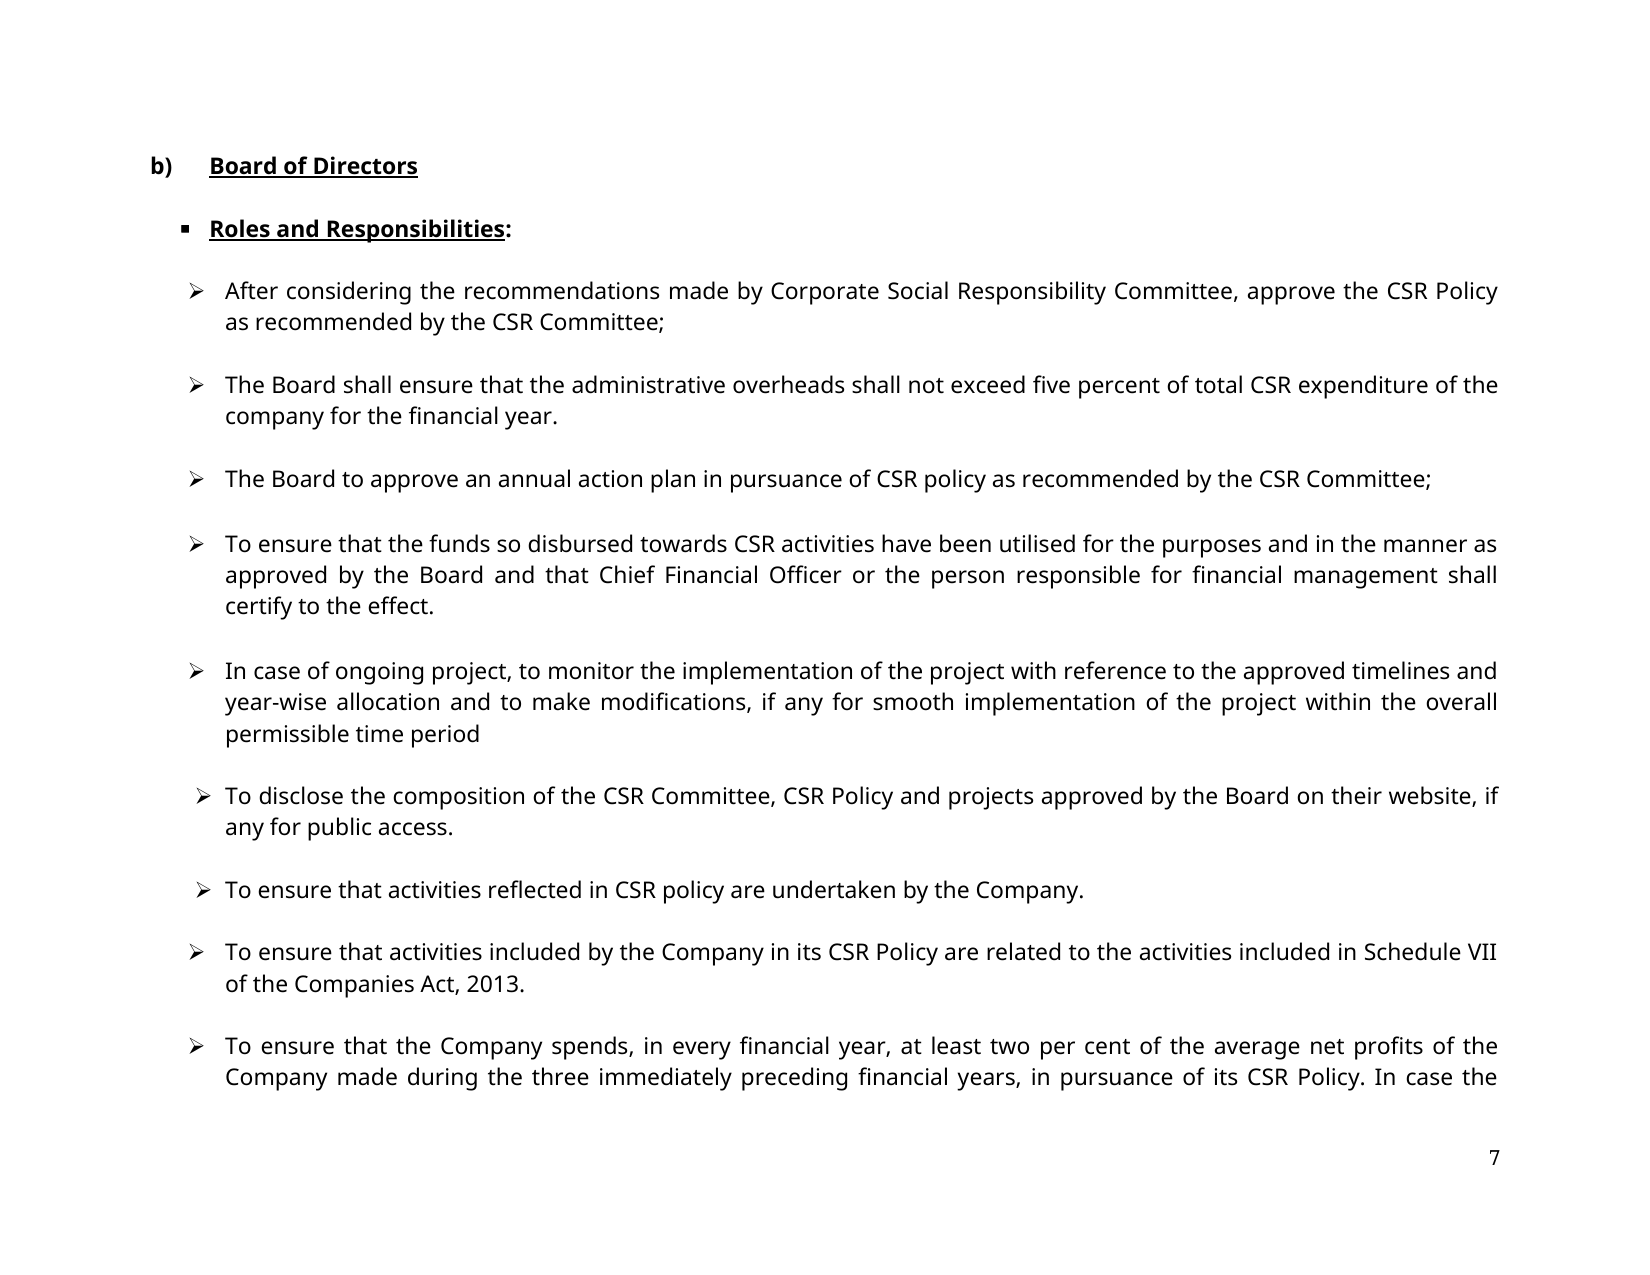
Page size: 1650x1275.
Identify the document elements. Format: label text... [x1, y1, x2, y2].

list To disclose the composition of the CSR Committee, CSR Policy and projects approved by the Board on their website, if any for public access. [194, 780, 1500, 842]
list The Board to approve an annual action plan in pursuance of CSR policy as recommended by the CSR Committee; [187, 462, 1500, 494]
list To ensure that activities reflected in CSR policy are undertaken by the Company. [194, 874, 1500, 905]
list To ensure that the funds so disbursed towards CSR activities have been utilised for the purposes and in the manner as approved by the Board and that Chief Financial Officer or the person responsible for financial management shall certify to the effect. [187, 527, 1500, 621]
list After considering the recommendations made by Corporate Social Responsibility Committee, approve the CSR Policy as recommended by the CSR Committee; [187, 275, 1500, 337]
list The Board shall ensure that the administrative overheads shall not exceed five percent of total CSR expenditure of the company for the financial year. [187, 369, 1500, 431]
list Roles and Responsibilities: [179, 212, 1500, 244]
list To ensure that activities included by the Company in its CSR Policy are related to the activities included in Schedule VII of the Companies Act, 2013. [187, 936, 1500, 999]
list Board of Directors [150, 150, 1500, 181]
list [187, 1030, 1500, 1092]
list In case of ongoing project, to monitor the implementation of the project with reference to the approved timelines and year-wise allocation and to make modifications, if any for smooth implementation of the project within the overall permissible time period [187, 655, 1500, 749]
